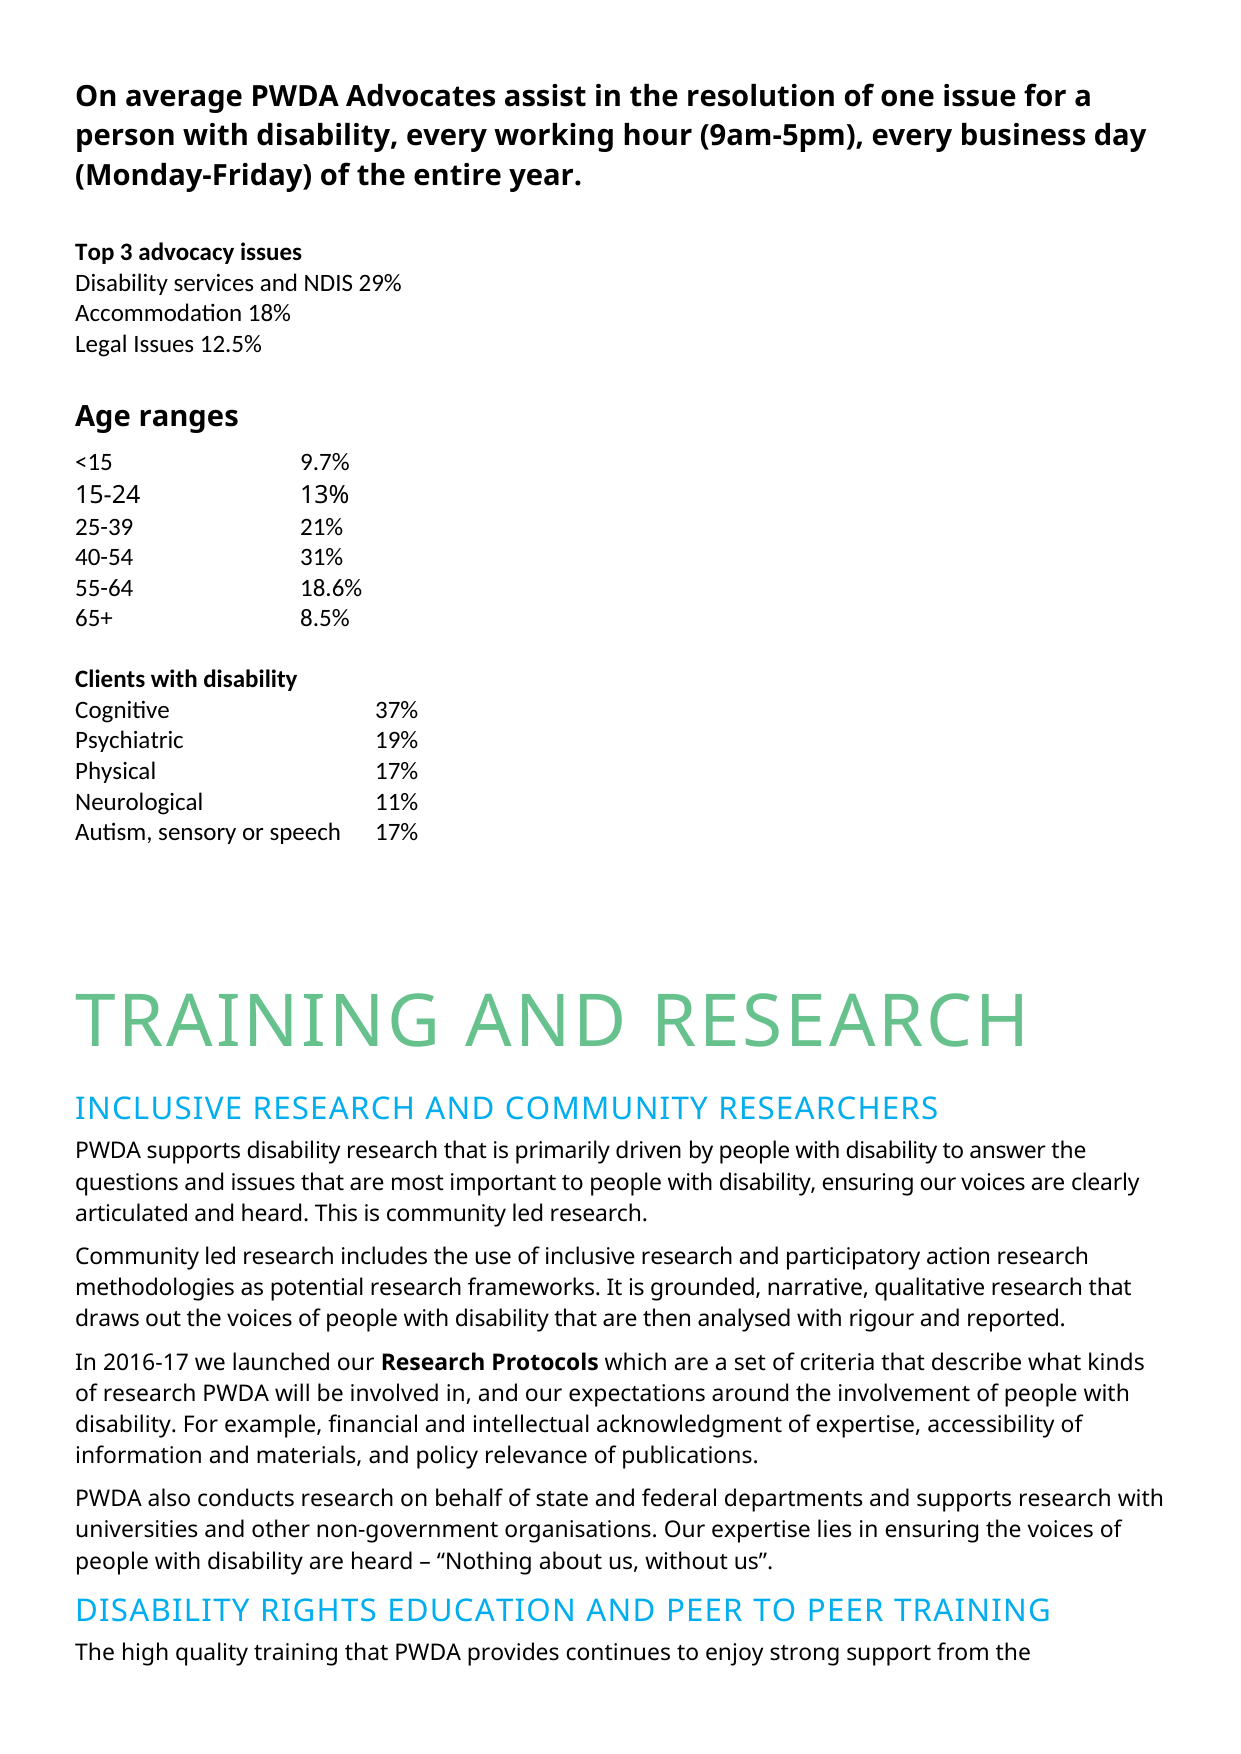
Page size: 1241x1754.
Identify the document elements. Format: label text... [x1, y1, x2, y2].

text 65+ 8.5% [75, 602, 1165, 633]
text Clients with disability [75, 663, 1165, 694]
text On average PWDA Advocates assist in the resolution of one issue for a person with disability, every working hour (9am-5pm), every business day (Monday-Friday) of the entire year. [75, 75, 1165, 194]
text Autism, sensory or speech 17% [75, 816, 1165, 847]
text Psychiatric 19% [75, 724, 1165, 755]
text Age ranges [75, 395, 1165, 434]
text 40-54 31% [75, 541, 1165, 572]
text Disability services and NDIS 29% [75, 267, 1165, 297]
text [75, 1636, 1165, 1667]
text Community led research includes the use of inclusive research and participatory action research methodologies as potential research frameworks. It is grounded, narrative, qualitative research that draws out the voices of people with disability that are then analysed with rigour and reported. [75, 1240, 1165, 1334]
text Top 3 advocacy issues [75, 236, 1165, 267]
text 55-64 18.6% [75, 572, 1165, 602]
text Legal Issues 12.5% [75, 328, 1165, 358]
text 25-39 21% [75, 511, 1165, 541]
text 15-24 13% [75, 477, 1165, 511]
text Cognitive 37% [75, 694, 1165, 724]
text Accommodation 18% [75, 297, 1165, 328]
text In 2016-17 we launched our Research Protocols which are a set of criteria that describe what kinds of research PWDA will be involved in, and our expectations around the involvement of people with disability. For example, financial and intellectual acknowledgment of expertise, accessibility of information and materials, and policy relevance of publications. [75, 1345, 1165, 1470]
text PWDA supports disability research that is primarily driven by people with disability to answer the questions and issues that are most important to people with disability, ensuring our voices are clearly articulated and heard. This is community led research. [75, 1134, 1165, 1228]
text Disability Rights Education and Peer to Peer Training [75, 1588, 1165, 1630]
text Physical 17% [75, 755, 1165, 786]
text PWDA also conducts research on behalf of state and federal departments and supports research with universities and other non-government organisations. Our expertise lies in ensuring the voices of people with disability are heard – “Nothing about us, without us”. [75, 1482, 1165, 1576]
text Inclusive Research and Community Researchers [75, 1086, 1165, 1128]
text <15 9.7% [75, 446, 1165, 477]
text Neurological 11% [75, 786, 1165, 816]
text Training and Research [75, 969, 1165, 1068]
